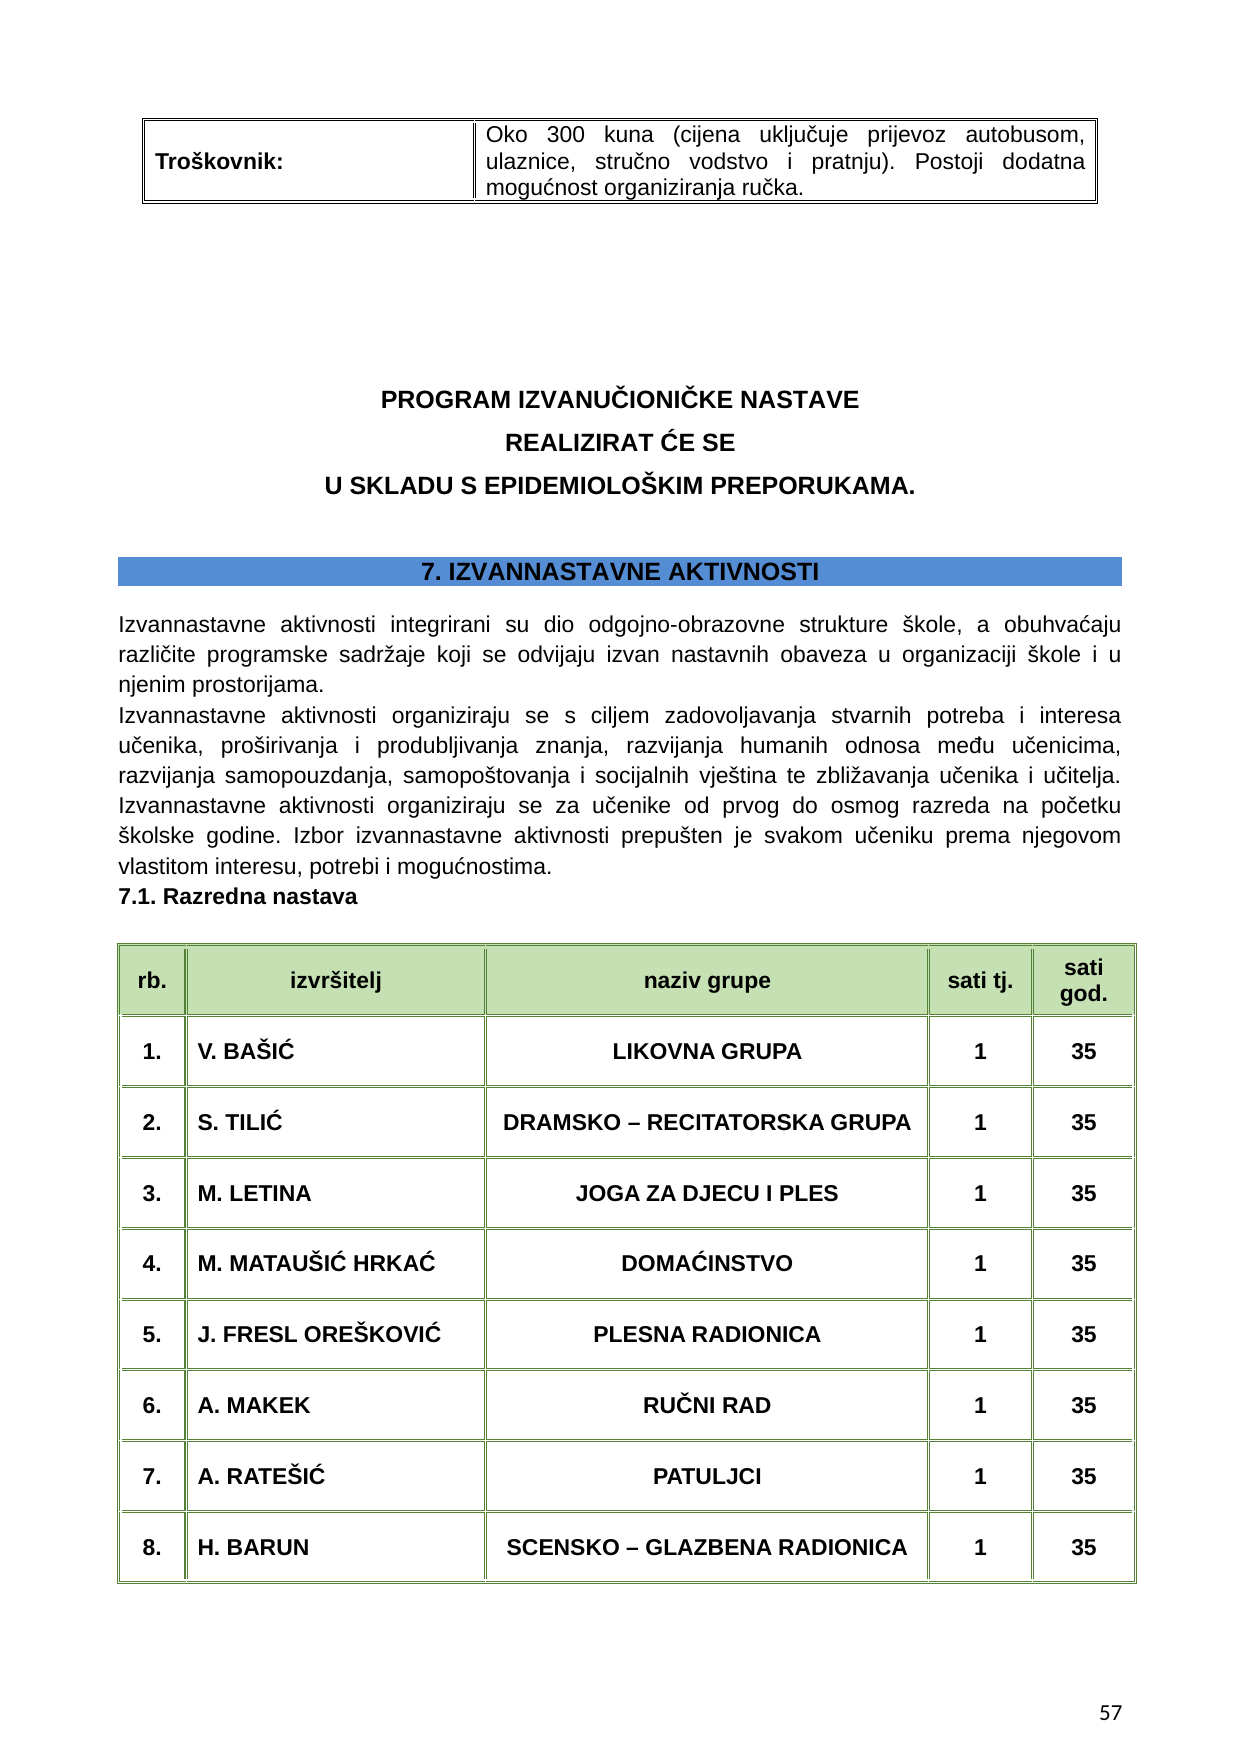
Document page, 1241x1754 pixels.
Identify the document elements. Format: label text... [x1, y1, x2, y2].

table_cell 1 [930, 1442, 1031, 1510]
text 7.1. Razredna nastava [118, 883, 1122, 909]
table_cell 1 [929, 1513, 1032, 1581]
table_cell 1 [930, 1301, 1031, 1368]
table_cell 1 [930, 1371, 1031, 1439]
text PROGRAM IZVANUČIONIČKE NASTAVE [118, 385, 1122, 413]
table_cell RUČNI RAD [487, 1371, 927, 1439]
table_cell Troškovnik: [145, 121, 474, 200]
table_cell 1 [930, 1159, 1031, 1227]
table_cell 1 [930, 1088, 1031, 1156]
table_cell M. LETINA [188, 1159, 484, 1227]
text U SKLADU S EPIDEMIOLOŠKIM PREPORUKAMA. [118, 471, 1122, 500]
table_cell J. FRESL OREŠKOVIĆ [188, 1301, 484, 1368]
table_cell 6. [118, 1368, 186, 1439]
table_cell DRAMSKO – RECITATORSKA GRUPA [487, 1088, 927, 1156]
table_cell 35 [1034, 1298, 1134, 1368]
table_cell 1 [930, 1017, 1031, 1085]
table_cell H. BARUN [186, 1510, 486, 1581]
table_cell PLESNA RADIONICA [487, 1301, 927, 1368]
text REALIZIRAT ĆE SE [118, 428, 1122, 457]
table_cell A. RATEŠIĆ [188, 1442, 484, 1510]
table_cell 35 [1032, 1014, 1135, 1085]
table_cell V. BAŠIĆ [188, 1017, 484, 1085]
table_header naziv grupe [486, 944, 929, 1014]
table_cell 7. [118, 1439, 186, 1510]
table_cell 35 [1032, 1368, 1135, 1439]
table_cell 8. [118, 1510, 186, 1581]
table_header izvršitelj [186, 944, 486, 1014]
table_cell 3. [120, 1156, 185, 1227]
table_cell 35 [1032, 1439, 1135, 1510]
table_cell PATULJCI [487, 1442, 927, 1510]
table_cell S. TILIĆ [188, 1088, 484, 1156]
table_cell A. MAKEK [188, 1371, 484, 1439]
table_cell SCENSKO – GLAZBENA RADIONICA [486, 1510, 929, 1581]
table_cell 35 [1034, 1156, 1134, 1227]
table_header sati tj. [929, 946, 1032, 1014]
text 7. IZVANNASTAVNE AKTIVNOSTI [118, 557, 1122, 586]
table_cell 35 [1034, 1227, 1134, 1297]
table_cell 35 [1032, 1510, 1135, 1581]
table_cell 1 [930, 1230, 1031, 1297]
text Izvannastavne aktivnosti integrirani su dio odgojno-obrazovne strukture škole, a obuhvaćaju različite programske sadržaje koji se odvijaju izvan nastavnih obaveza u organizaciji škole i u njenim prostorijama. [118, 611, 1122, 698]
table_cell 5. [120, 1298, 185, 1368]
table_cell DOMAĆINSTVO [487, 1230, 927, 1297]
table_cell Oko 300 kuna (cijena uključuje prijevoz autobusom, ulaznice, stručno vodstvo i pratnju). Postoji dodatna mogućnost organiziranja ručka. [474, 121, 1095, 200]
table_header sati god. [1032, 946, 1134, 1014]
table_cell JOGA ZA DJECU I PLES [487, 1159, 927, 1227]
table_cell M. MATAUŠIĆ HRKAĆ [188, 1230, 484, 1297]
table_cell LIKOVNA GRUPA [487, 1017, 927, 1085]
table_cell 4. [120, 1227, 185, 1297]
text Izvannastavne aktivnosti organiziraju se s ciljem zadovoljavanja stvarnih potreba i interesa učenika, proširivanja i produbljivanja znanja, razvijanja humanih odnosa među učenicima, razvijanja samopouzdanja, samopoštovanja i socijalnih vještina te zbližavanja učenika i učitelja. Izvannastavne aktivnosti organiziraju se za učenike od prvog do osmog razreda na početku školske godine. Izbor izvannastavne aktivnosti prepušten je svakom učeniku prema njegovom vlastitom interesu, potrebi i mogućnostima. [118, 702, 1122, 879]
table_header rb. [120, 946, 186, 1014]
table_cell 1. [118, 1014, 186, 1085]
table_cell 2. [118, 1085, 186, 1156]
table_cell 35 [1032, 1085, 1135, 1156]
